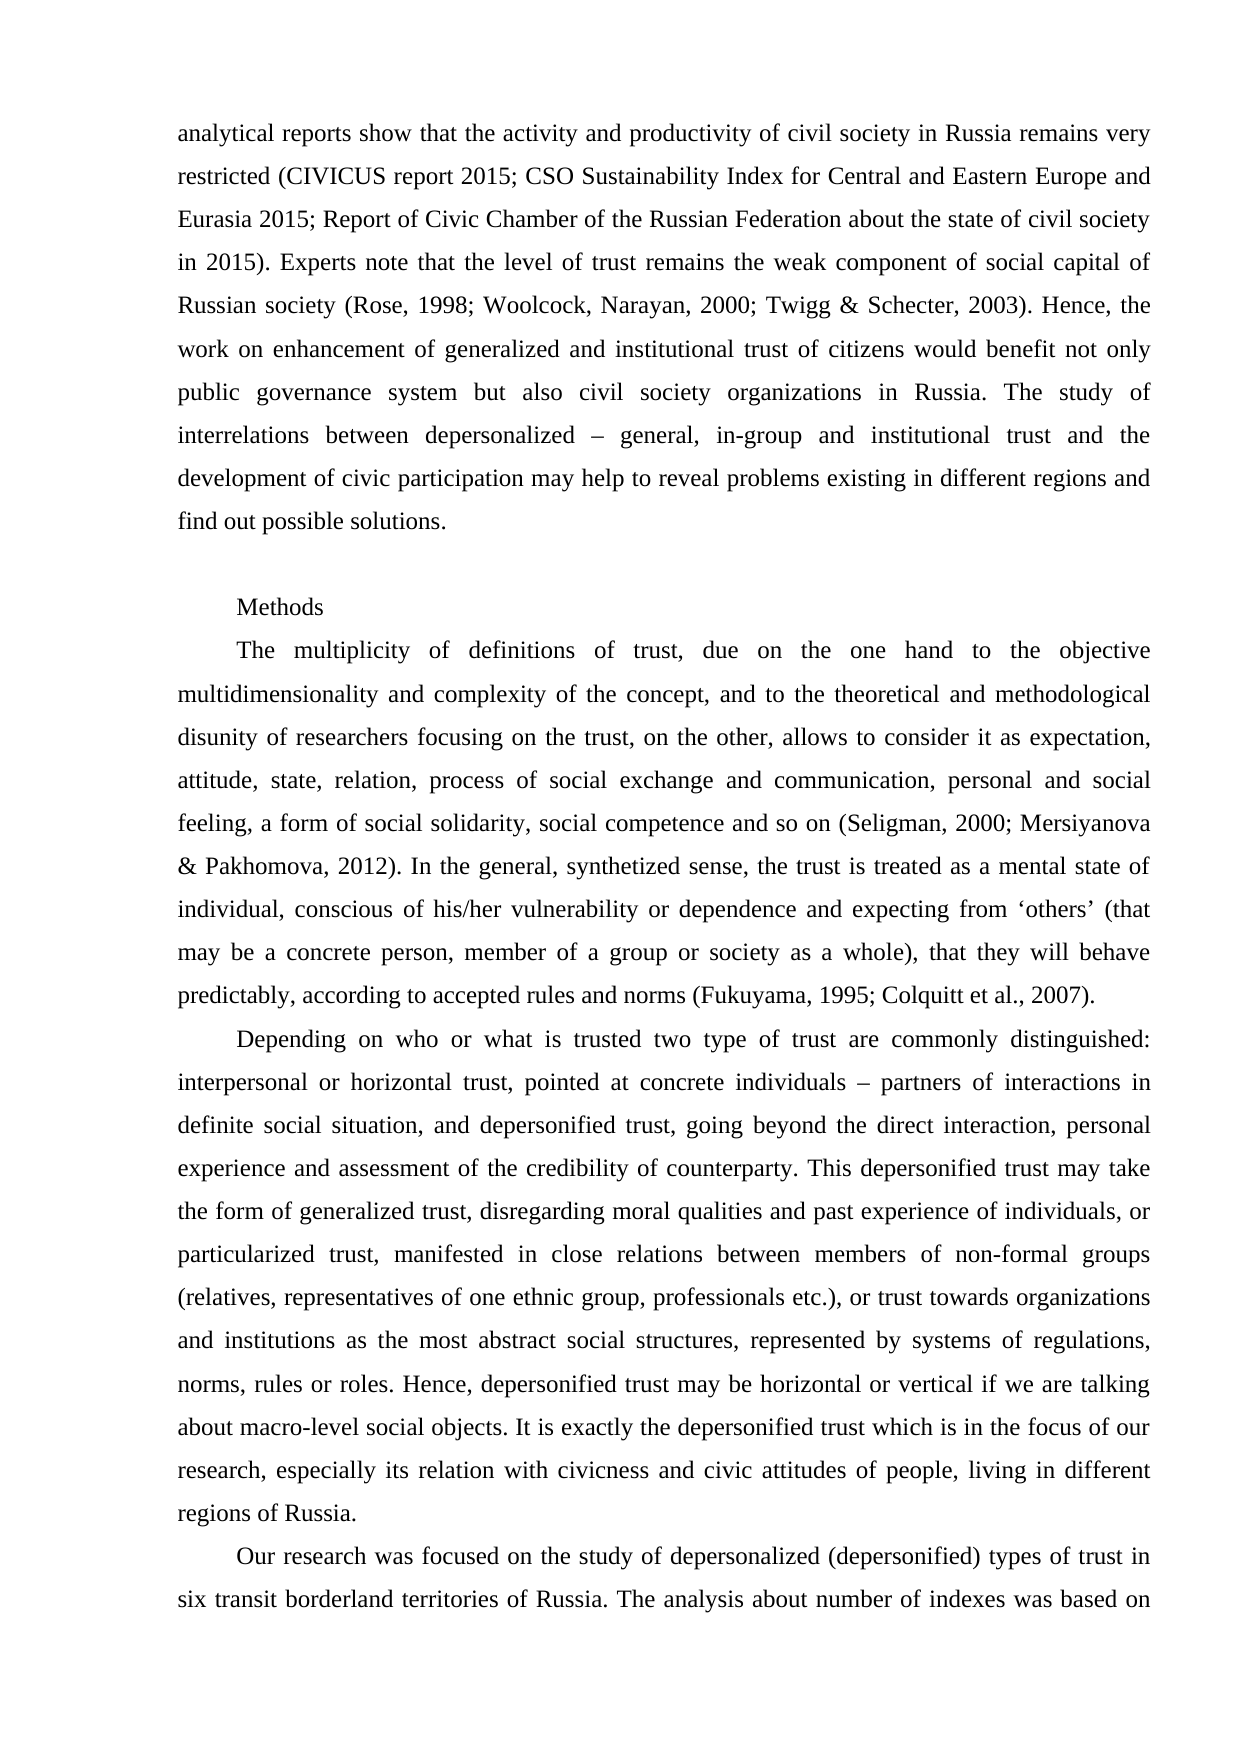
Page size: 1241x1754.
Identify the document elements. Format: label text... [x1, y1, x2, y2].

text The multiplicity of definitions of trust, due on the one hand to the objective multidimensionality and complexity of the concept, and to the theoretical and methodological disunity of researchers focusing on the trust, on the other, allows to consider it as expectation, attitude, state, relation, process of social exchange and communication, personal and social feeling, a form of social solidarity, social competence and so on (Seligman, 2000; Mersiyanova & Pakhomova, 2012). In the general, synthetized sense, the trust is treated as a mental state of individual, conscious of his/her vulnerability or dependence and expecting from ‘others’ (that may be a concrete person, member of a group or society as a whole), that they will behave predictably, according to accepted rules and norms (Fukuyama, 1995; Colquitt et al., 2007). [177, 636, 1152, 1009]
text Methods [177, 592, 1152, 621]
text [177, 118, 1152, 535]
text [177, 1541, 1152, 1613]
text Depending on who or what is trusted two type of trust are commonly distinguished: interpersonal or horizontal trust, pointed at concrete individuals – partners of interactions in definite social situation, and depersonified trust, going beyond the direct interaction, personal experience and assessment of the credibility of counterparty. This depersonified trust may take the form of generalized trust, disregarding moral qualities and past experience of individuals, or particularized trust, manifested in close relations between members of non-formal groups (relatives, representatives of one ethnic group, professionals etc.), or trust towards organizations and institutions as the most abstract social structures, represented by systems of regulations, norms, rules or roles. Hence, depersonified trust may be horizontal or vertical if we are talking about macro-level social objects. It is exactly the depersonified trust which is in the focus of our research, especially its relation with civicness and civic attitudes of people, living in different regions of Russia. [177, 1024, 1152, 1527]
